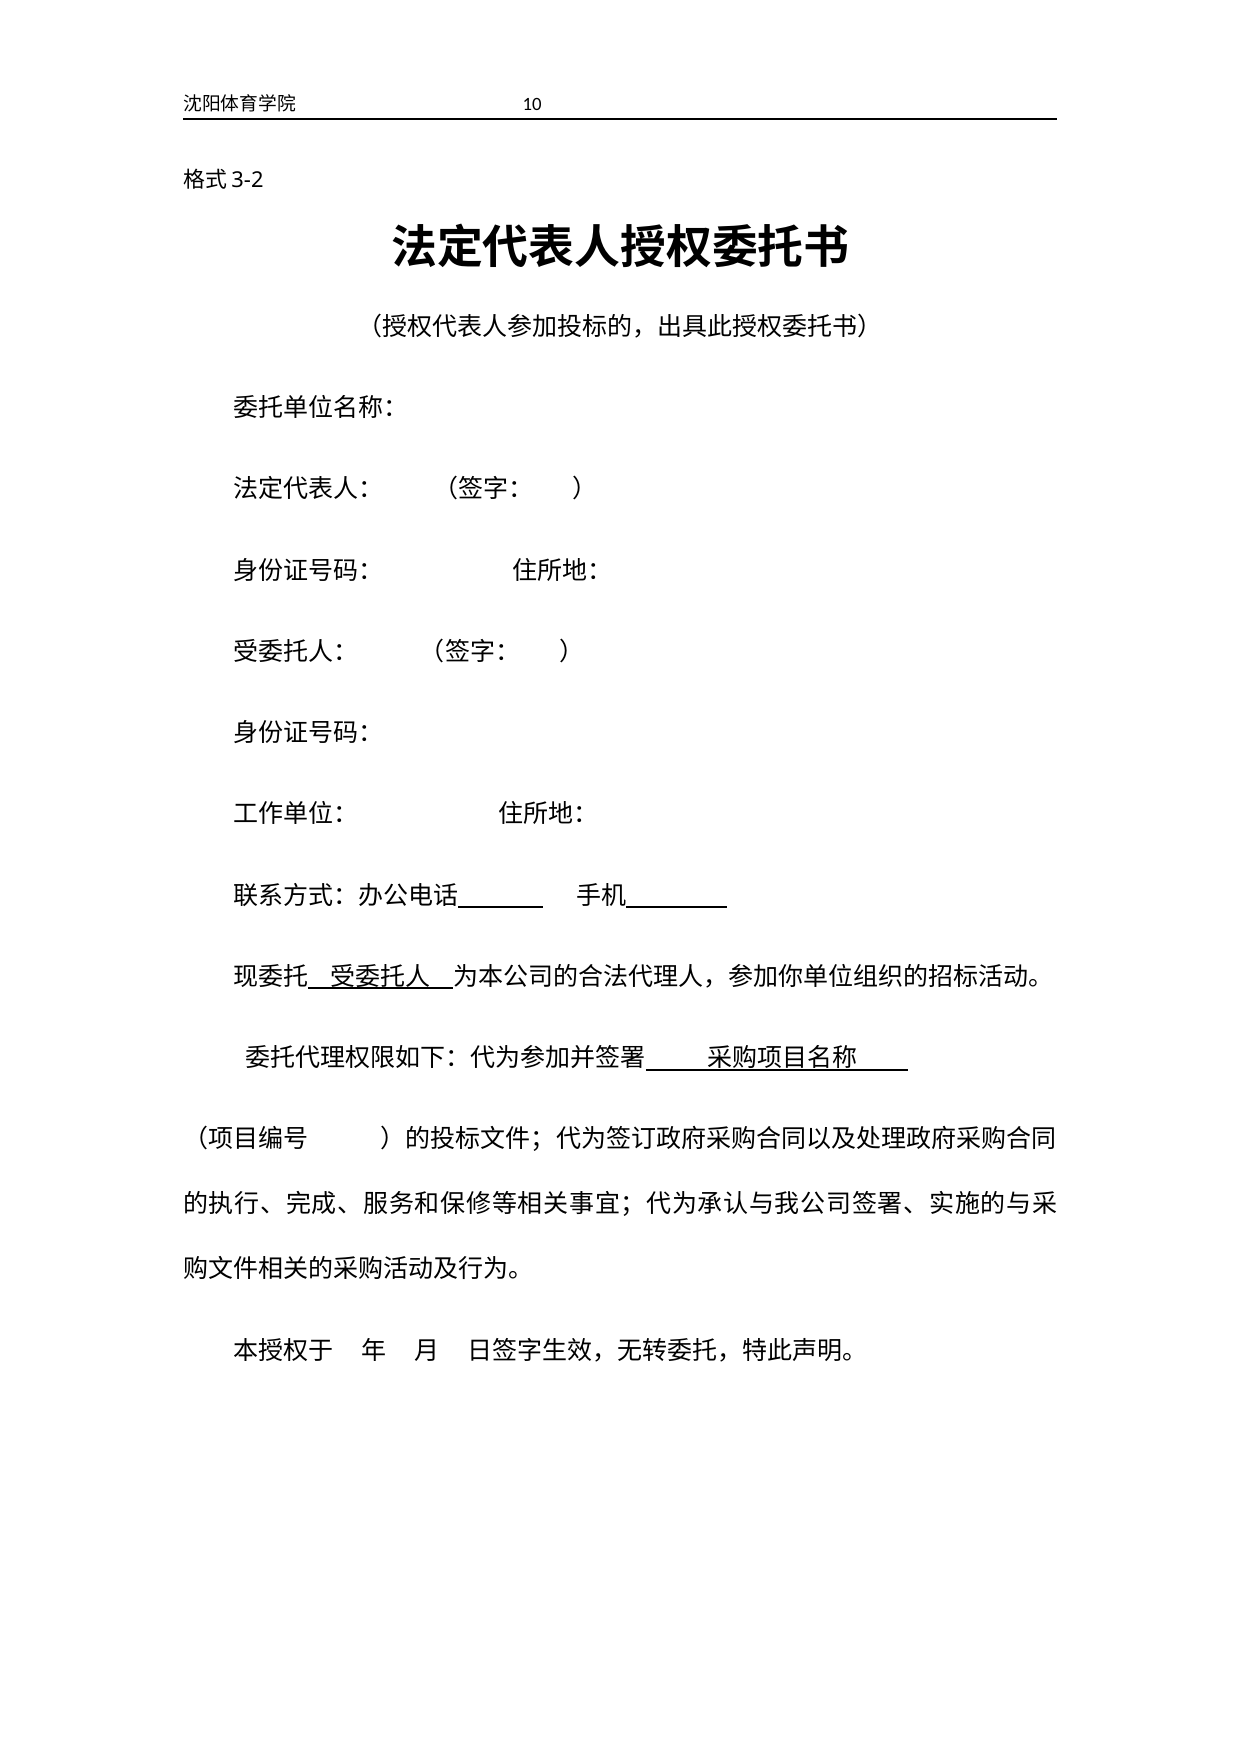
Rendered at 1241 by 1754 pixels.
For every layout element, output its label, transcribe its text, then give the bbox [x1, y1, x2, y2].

text 委托单位名称： [183, 373, 1057, 438]
text 身份证号码： [183, 698, 1057, 763]
text 法定代表人： （签字： ） [183, 454, 1057, 519]
text 联系方式：办公电话 手机 [183, 861, 1057, 926]
text 受委托人： （签字： ） [183, 617, 1057, 682]
text 工作单位： 住所地： [183, 779, 1057, 844]
text （授权代表人参加投标的，出具此授权委托书） [183, 292, 1057, 357]
text 本授权于 年 月 日签字生效，无转委托，特此声明。 [183, 1316, 1057, 1381]
text 身份证号码： 住所地： [183, 536, 1057, 601]
text 法定代表人授权委托书 [183, 194, 1057, 292]
text 现委托 受委托人 为本公司的合法代理人，参加你单位组织的招标活动。 [183, 942, 1057, 1007]
text 委托代理权限如下：代为参加并签署 采购项目名称 [183, 1023, 1057, 1088]
text （项目编号 ）的投标文件；代为签订政府采购合同以及处理政府采购合同的执行、完成、服务和保修等相关事宜；代为承认与我公司签署、实施的与采购文件相关的采购活动及行为。 [183, 1104, 1057, 1299]
text 格式3-2 [183, 162, 1057, 194]
